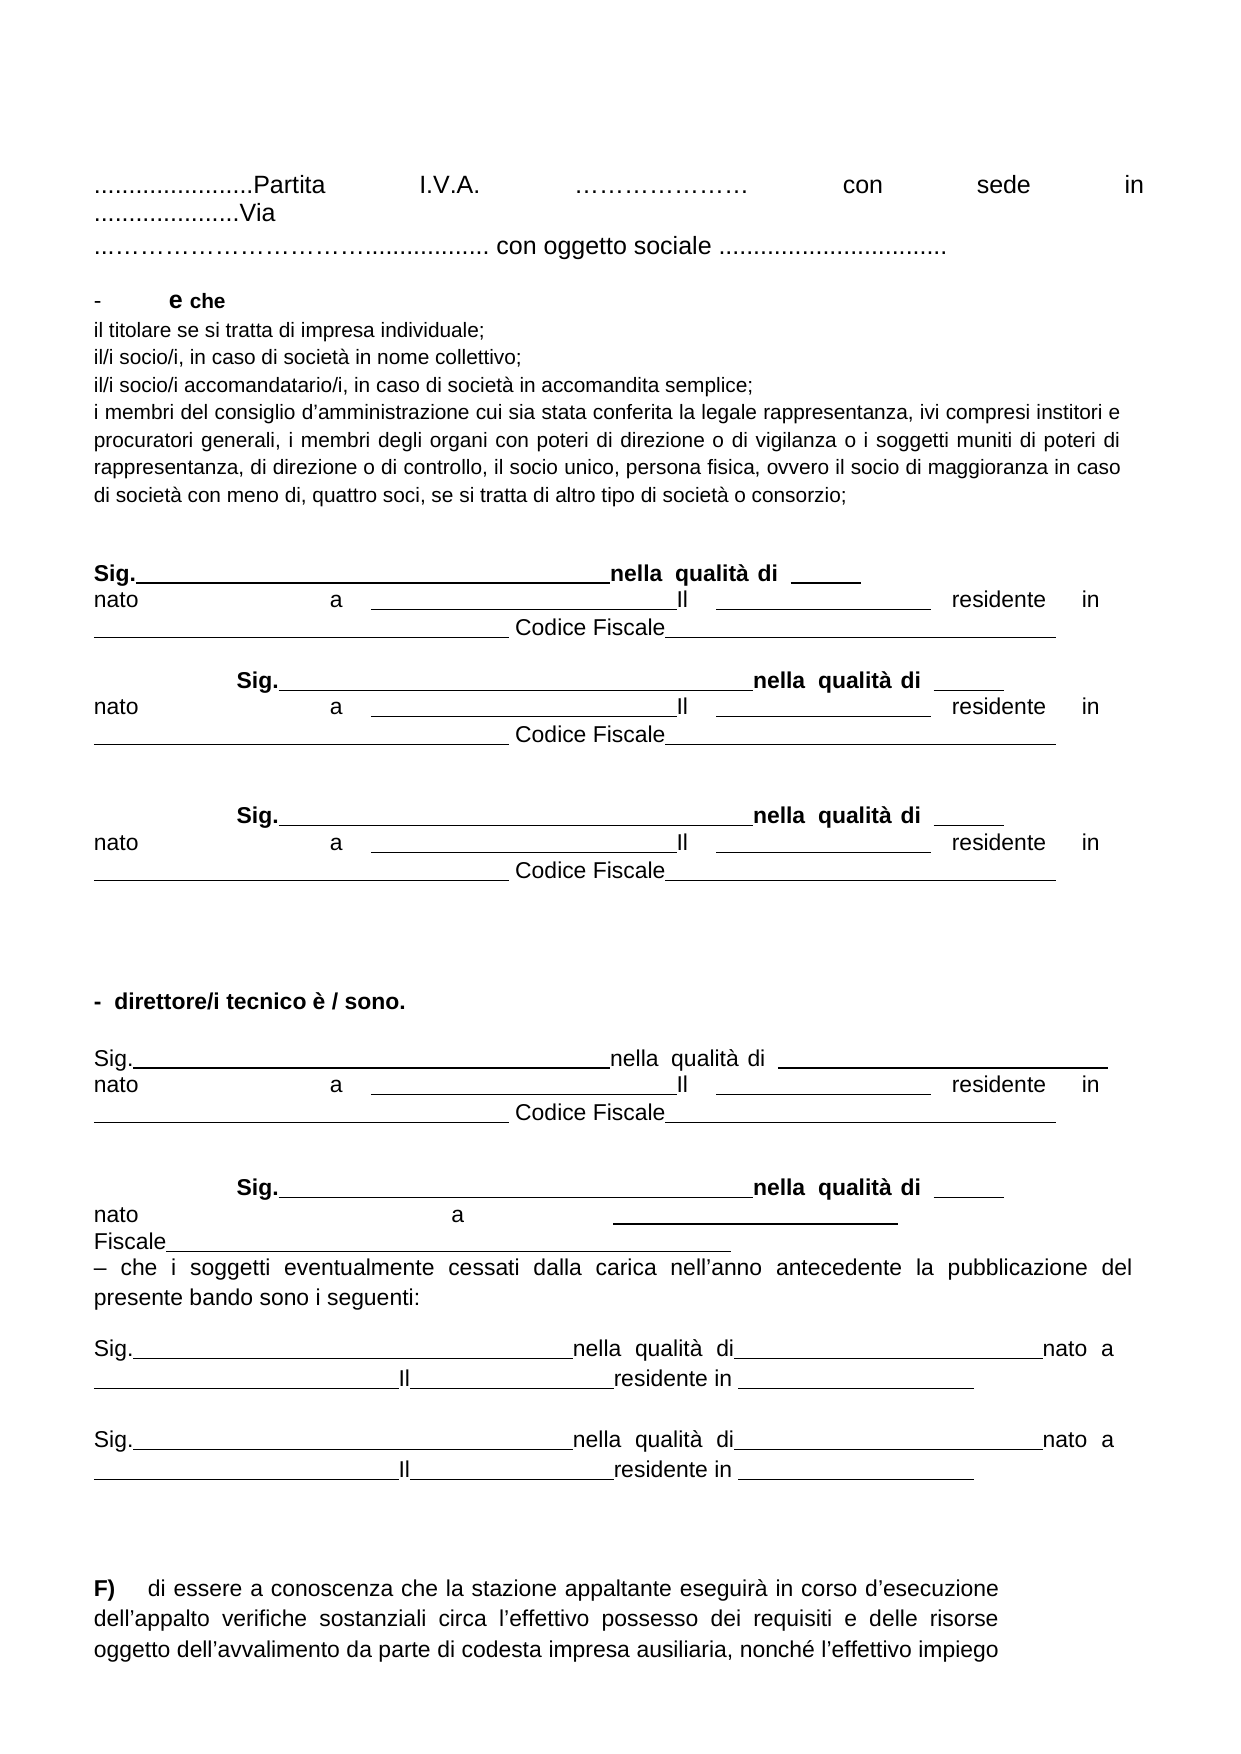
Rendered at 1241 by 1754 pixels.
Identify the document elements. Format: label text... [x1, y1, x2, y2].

text nato a Il residente in [94, 586, 1133, 612]
subtitle Sig. nella qualità di [94, 802, 1146, 829]
text nato a Il residente in [94, 1071, 1133, 1097]
text Il residente in [94, 1365, 1133, 1392]
subtitle Sig. nella qualità di [94, 1174, 1146, 1201]
subtitle Sig. nella qualità di [94, 559, 1146, 586]
text nato a [94, 1201, 1146, 1227]
text Codice Fiscale [94, 857, 1133, 883]
text Codice Fiscale [94, 721, 1133, 748]
text il/i socio/i accomandatario/i, in caso di società in accomandita semplice; [94, 373, 1122, 397]
text Codice Fiscale [94, 1099, 1133, 1125]
text Sig. nella qualità di [94, 1044, 1133, 1071]
text Sig. nella qualità di nato a [94, 1426, 1133, 1452]
subtitle - direttore/i tecnico è / sono. [94, 988, 1133, 1014]
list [94, 1575, 999, 1662]
text ...………………………….................. con oggetto sociale ................................. [94, 231, 1146, 260]
text nato a Il residente in [94, 829, 1133, 855]
text – che i soggetti eventualmente cessati dalla carica nell’anno antecedente la pubblicazione del presente bando sono i seguenti: [94, 1254, 1133, 1311]
list e che [94, 284, 1122, 313]
text il/i socio/i, in caso di società in nome collettivo; [94, 345, 1122, 369]
text Sig. nella qualità di nato a [94, 1335, 1133, 1361]
text Fiscale [94, 1228, 1146, 1254]
text Codice Fiscale [94, 614, 1133, 640]
subtitle Sig. nella qualità di [94, 667, 1146, 693]
text nato a Il residente in [94, 693, 1133, 719]
text i membri del consiglio d’amministrazione cui sia stata conferita la legale rappresentanza, ivi compresi institori e procuratori generali, i membri degli organi con poteri di direzione o di vigilanza o i soggetti muniti di poteri di rappresentanza, di direzione o di controllo, il socio unico, persona fisica, ovvero il socio di maggioranza in caso di società con meno di, quattro soci, se si tratta di altro tipo di società o consorzio; [94, 400, 1122, 507]
text Il residente in [94, 1456, 1133, 1483]
text .......................Partita I.V.A. ………………… con sede in .....................Via [94, 169, 1146, 227]
text il titolare se si tratta di impresa individuale; [94, 318, 1122, 342]
